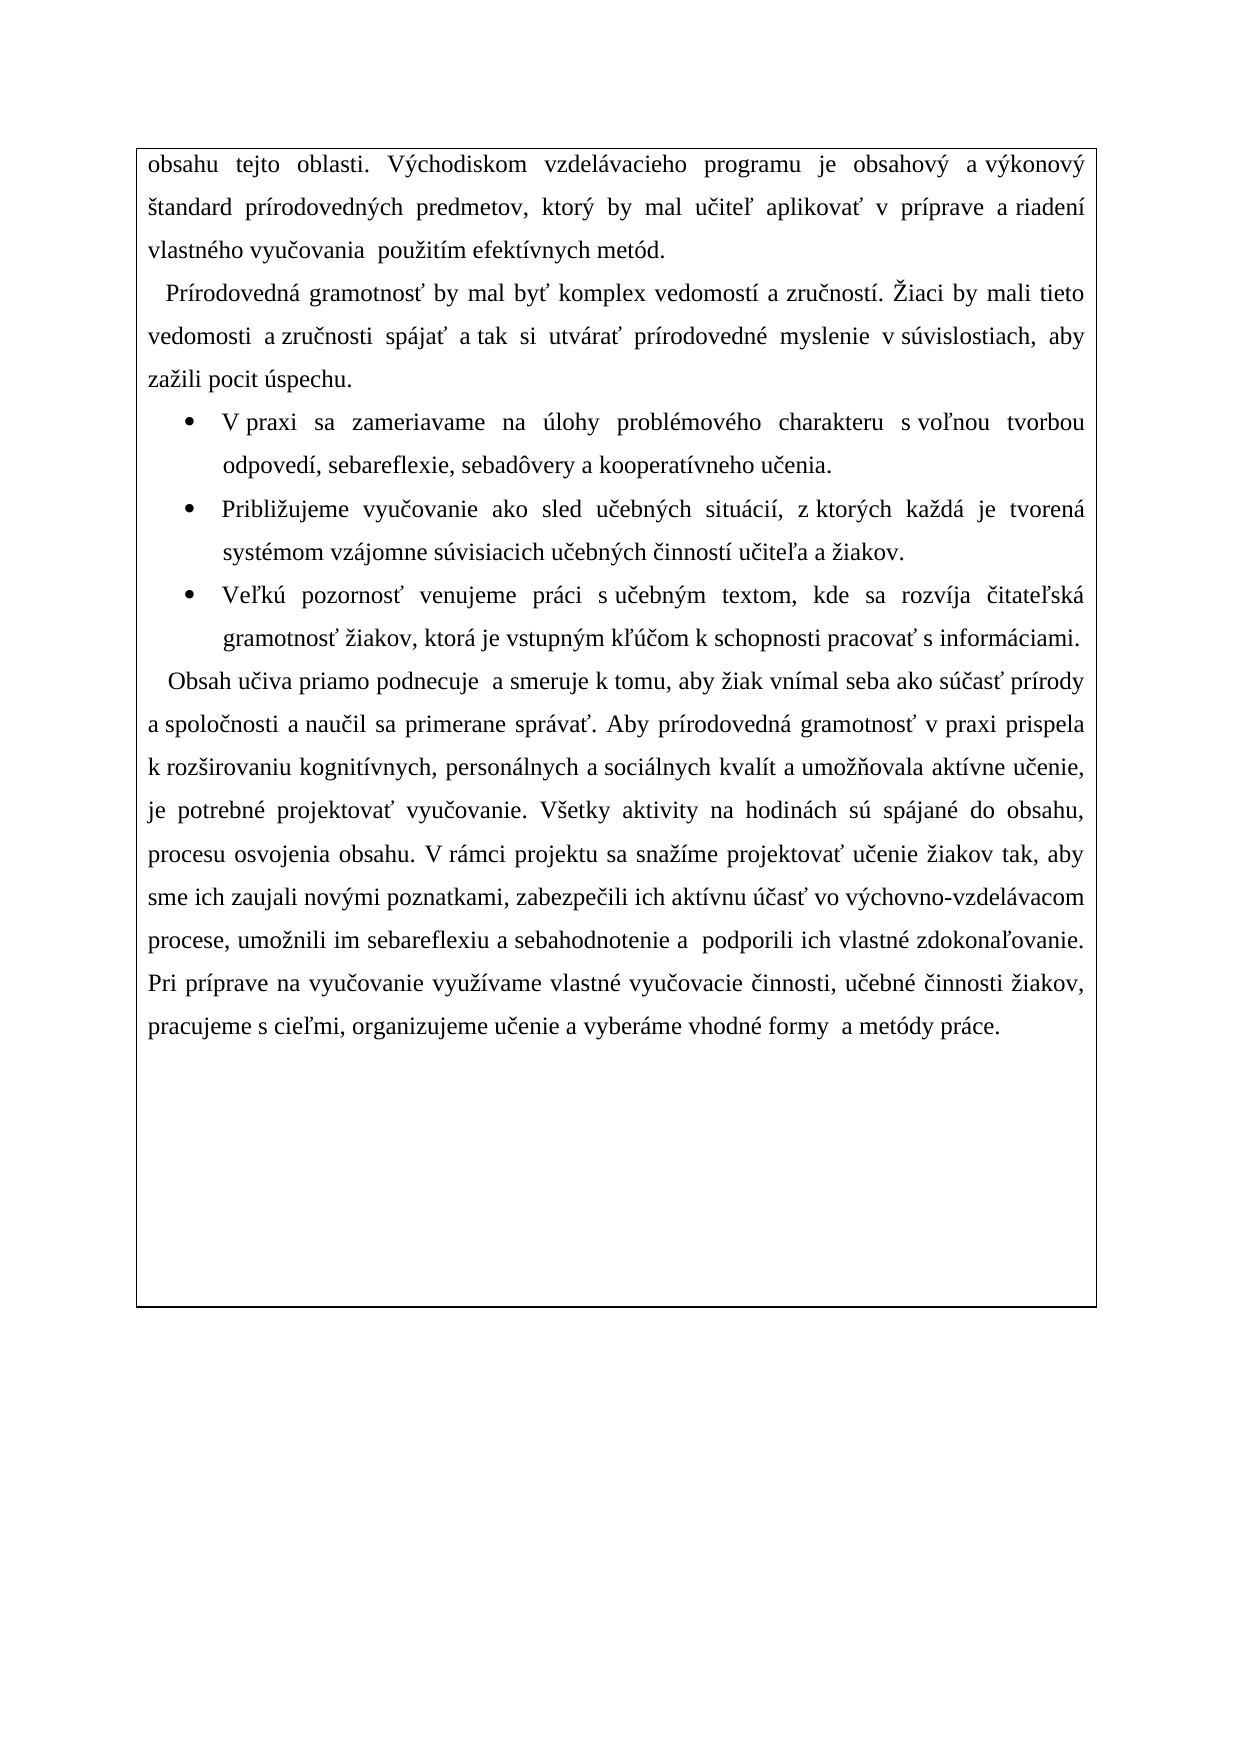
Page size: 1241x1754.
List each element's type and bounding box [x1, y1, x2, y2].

table_cell [137, 149, 1096, 1306]
